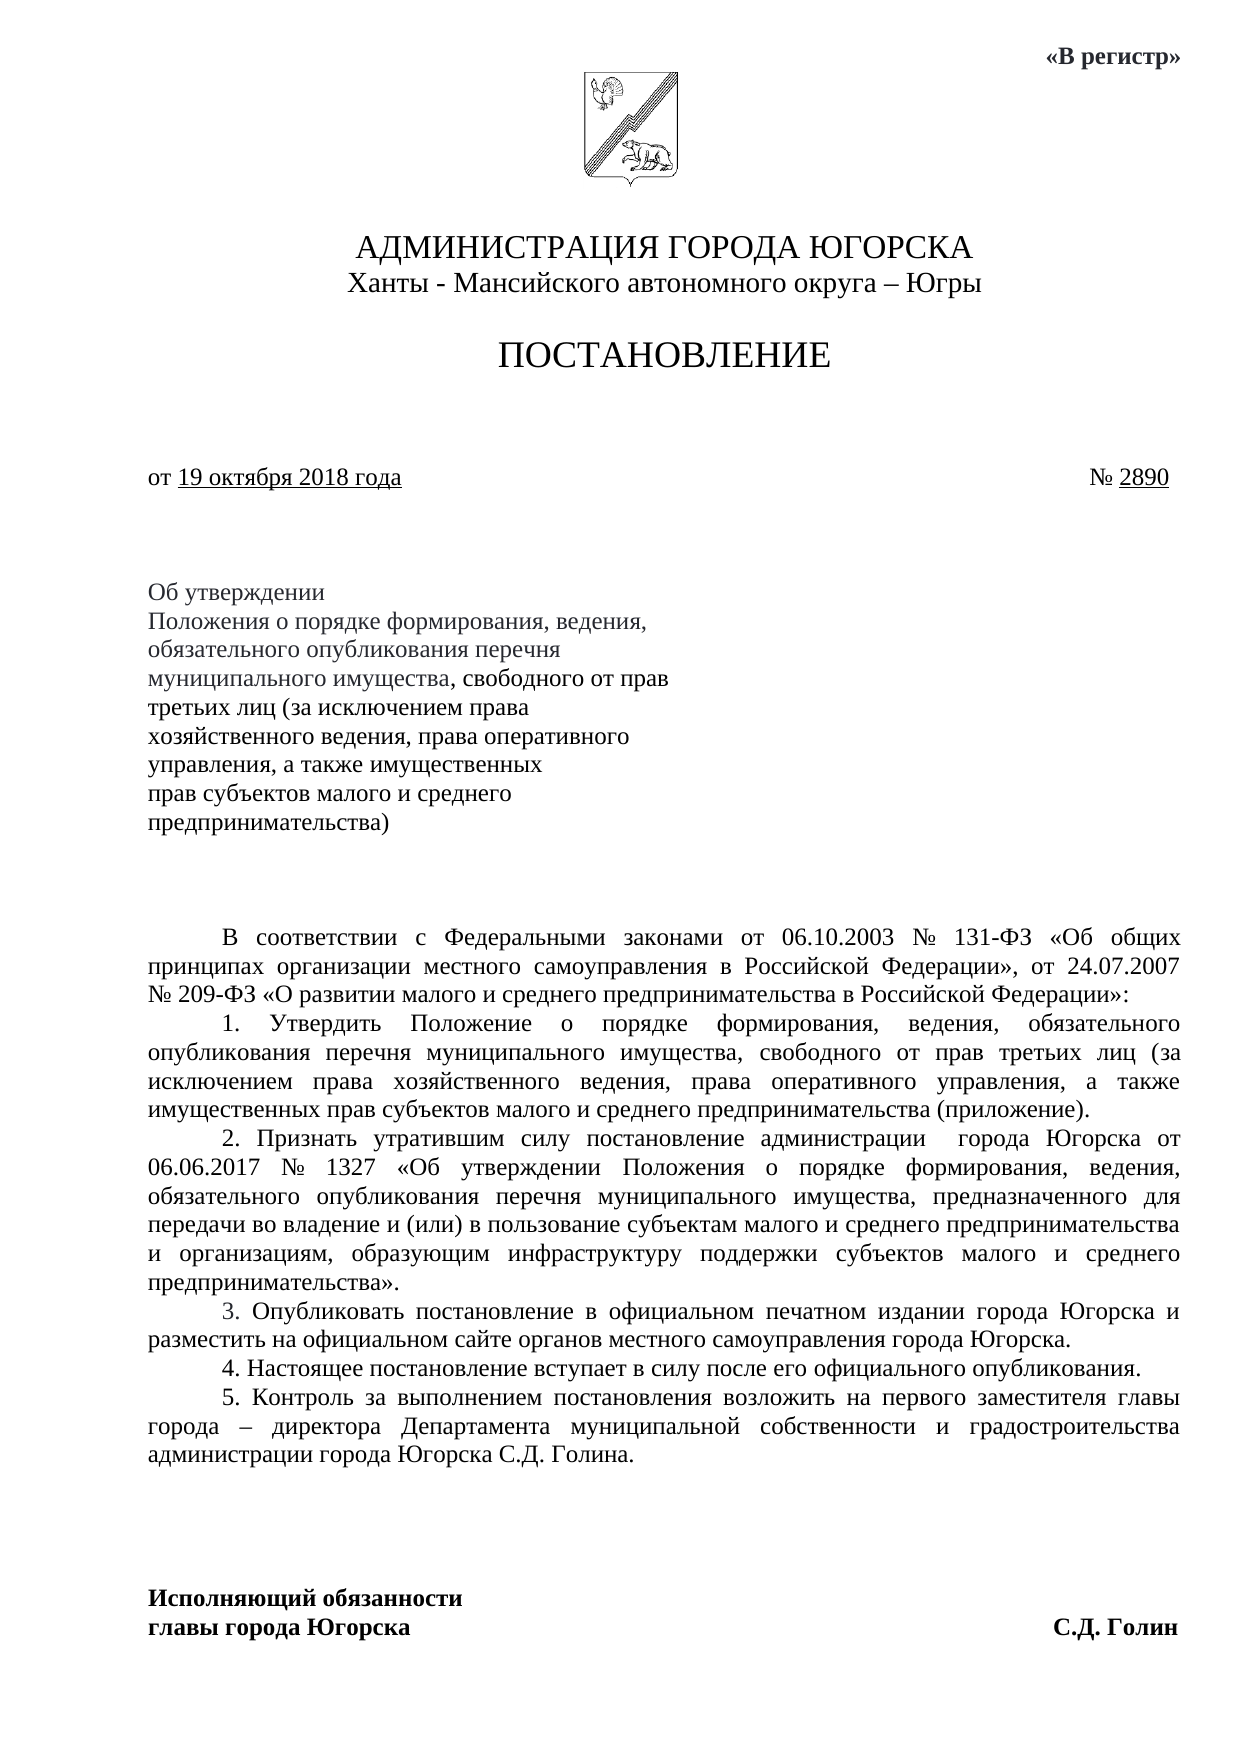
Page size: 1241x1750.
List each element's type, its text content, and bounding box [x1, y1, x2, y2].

text Об утверждении [148, 577, 1181, 606]
table_header С.Д. Голин [842, 1583, 1189, 1641]
text третьих лиц (за исключением права [148, 692, 1181, 721]
text 4. Настоящее постановление вступает в силу после его официального опубликования. [148, 1353, 1181, 1382]
text муниципального имущества, свободного от прав [148, 663, 1181, 692]
text предпринимательства) [148, 807, 1181, 836]
text 1. Утвердить Положение о порядке формирования, ведения, обязательного опубликования перечня муниципального имущества, свободного от прав третьих лиц (за исключением права хозяйственного ведения, права оперативного управления, а также имущественных прав субъектов малого и среднего предпринимательства (приложение). [148, 1008, 1181, 1123]
text 2. Признать утратившим силу постановление администрации города Югорска от 06.06.2017 № 1327 «Об утверждении Положения о порядке формирования, ведения, обязательного опубликования перечня муниципального имущества, предназначенного для передачи во владение и (или) в пользование субъектам малого и среднего предпринимательства и организациям, образующим инфраструктуру поддержки субъектов малого и среднего предпринимательства». [148, 1123, 1181, 1296]
table_header Исполняющий обязанности главы города Югорска [148, 1583, 842, 1641]
text прав субъектов малого и среднего [148, 778, 1181, 807]
text Положения о порядке формирования, ведения, [148, 606, 1181, 634]
picture [583, 70, 679, 189]
text хозяйственного ведения, права оперативного [148, 721, 1181, 749]
text 3. Опубликовать постановление в официальном печатном издании города Югорска и разместить на официальном сайте органов местного самоуправления города Югорска. [148, 1296, 1181, 1353]
text АДМИНИСТРАЦИЯ ГОРОДА ЮГОРСКА [148, 227, 1181, 266]
text обязательного опубликования перечня [148, 634, 1181, 663]
text от 19 октября 2018 года № 2890 [148, 462, 1181, 491]
text «В регистр» [148, 41, 1181, 70]
text управления, а также имущественных [148, 749, 1181, 778]
text ПОСТАНОВЛЕНИЕ [148, 333, 1181, 376]
text 5. Контроль за выполнением постановления возложить на первого заместителя главы города – директора Департамента муниципальной собственности и градостроительства администрации города Югорска С.Д. Голина. [148, 1382, 1181, 1468]
text В соответствии с Федеральными законами от 06.10.2003 № 131-ФЗ «Об общих принципах организации местного самоуправления в Российской Федерации», от 24.07.2007 № 209-ФЗ «О развитии малого и среднего предпринимательства в Российской Федерации»: [148, 922, 1181, 1008]
text Ханты - Мансийского автономного округа – Югры [148, 266, 1181, 299]
